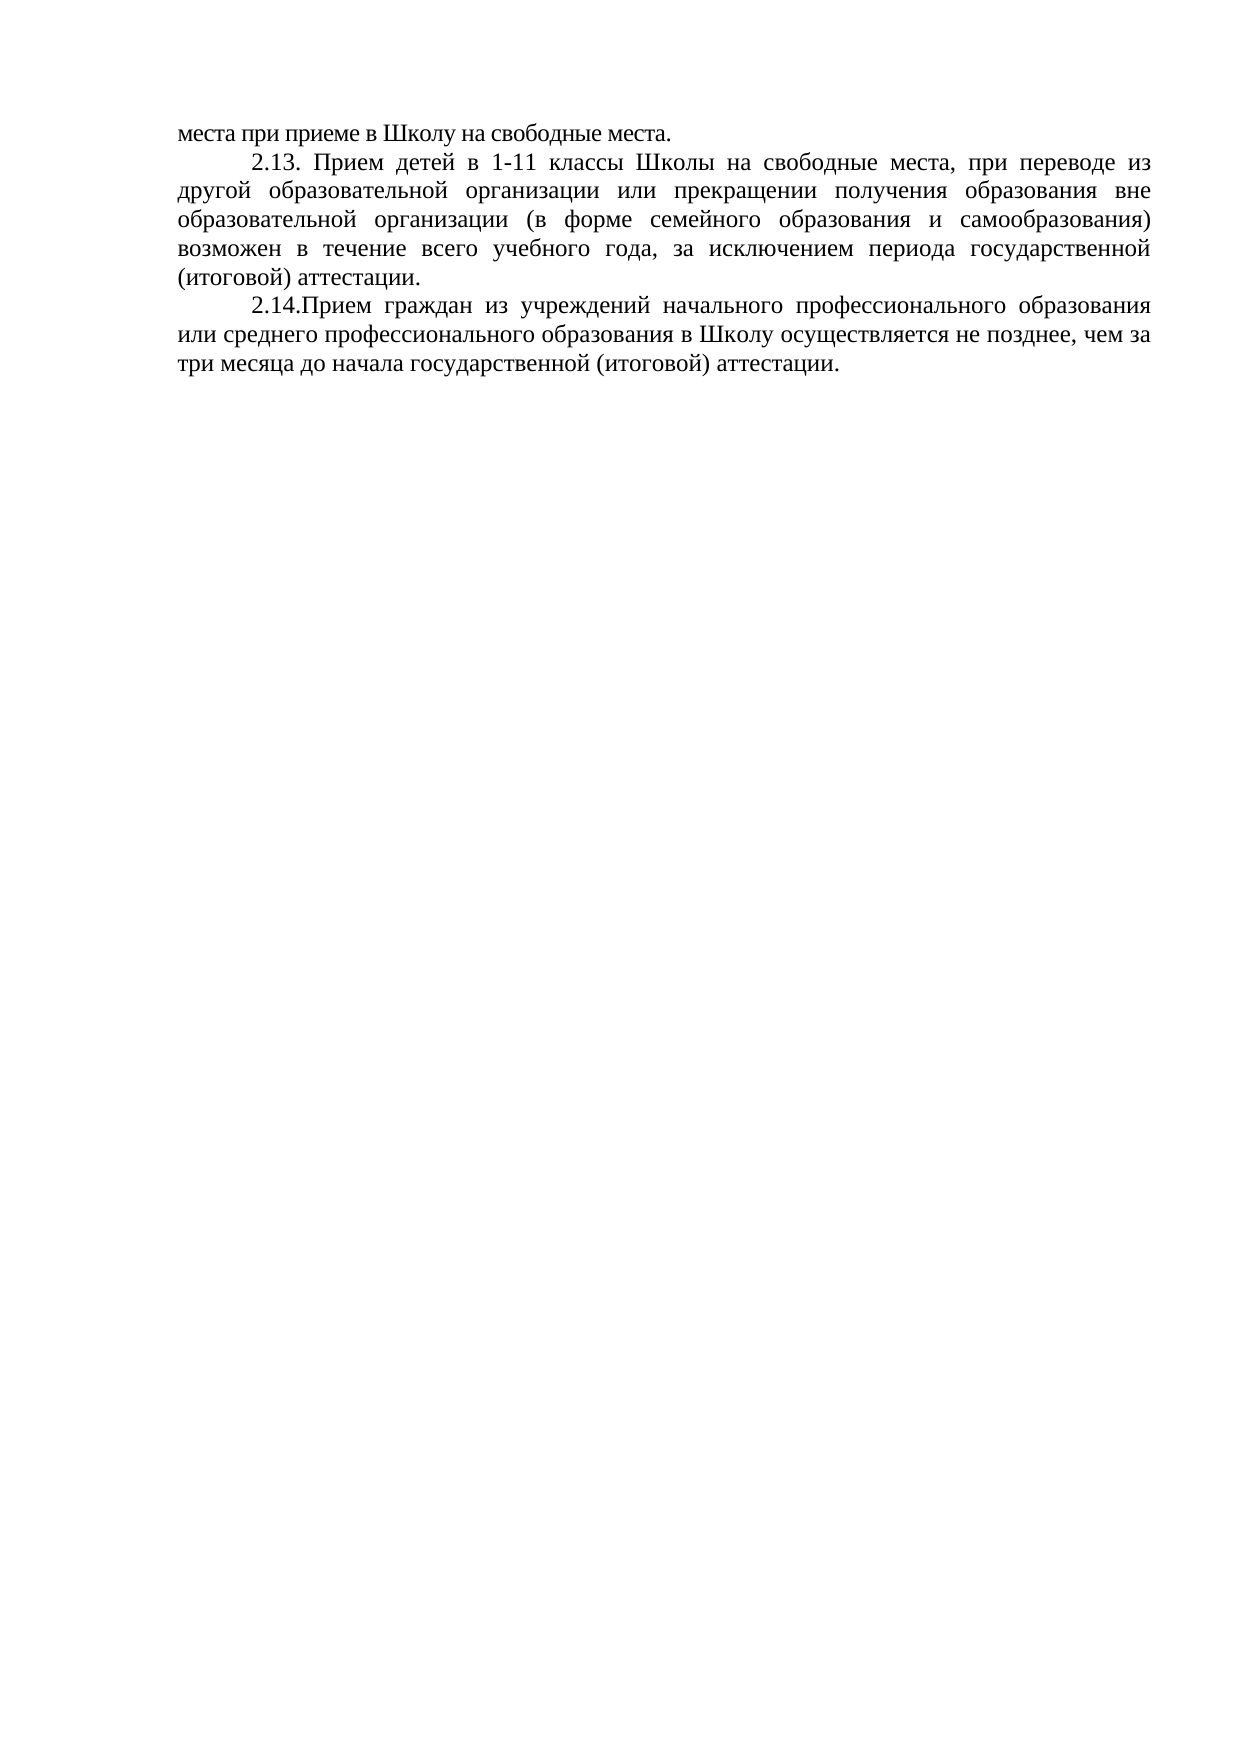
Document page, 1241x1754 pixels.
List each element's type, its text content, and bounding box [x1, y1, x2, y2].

text 2.14.Прием граждан из учреждений начального профессионального образования или среднего профессионального образования в Школу осуществляется не позднее, чем за три месяца до начала государственной (итоговой) аттестации. [177, 291, 1152, 377]
text 2.13. Прием детей в 1-11 классы Школы на свободные места, при переводе из другой образовательной организации или прекращении получения образования вне образовательной организации (в форме семейного образования и самообразования) возможен в течение всего учебного года, за исключением периода государственной (итоговой) аттестации. [177, 147, 1152, 291]
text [177, 118, 1152, 147]
